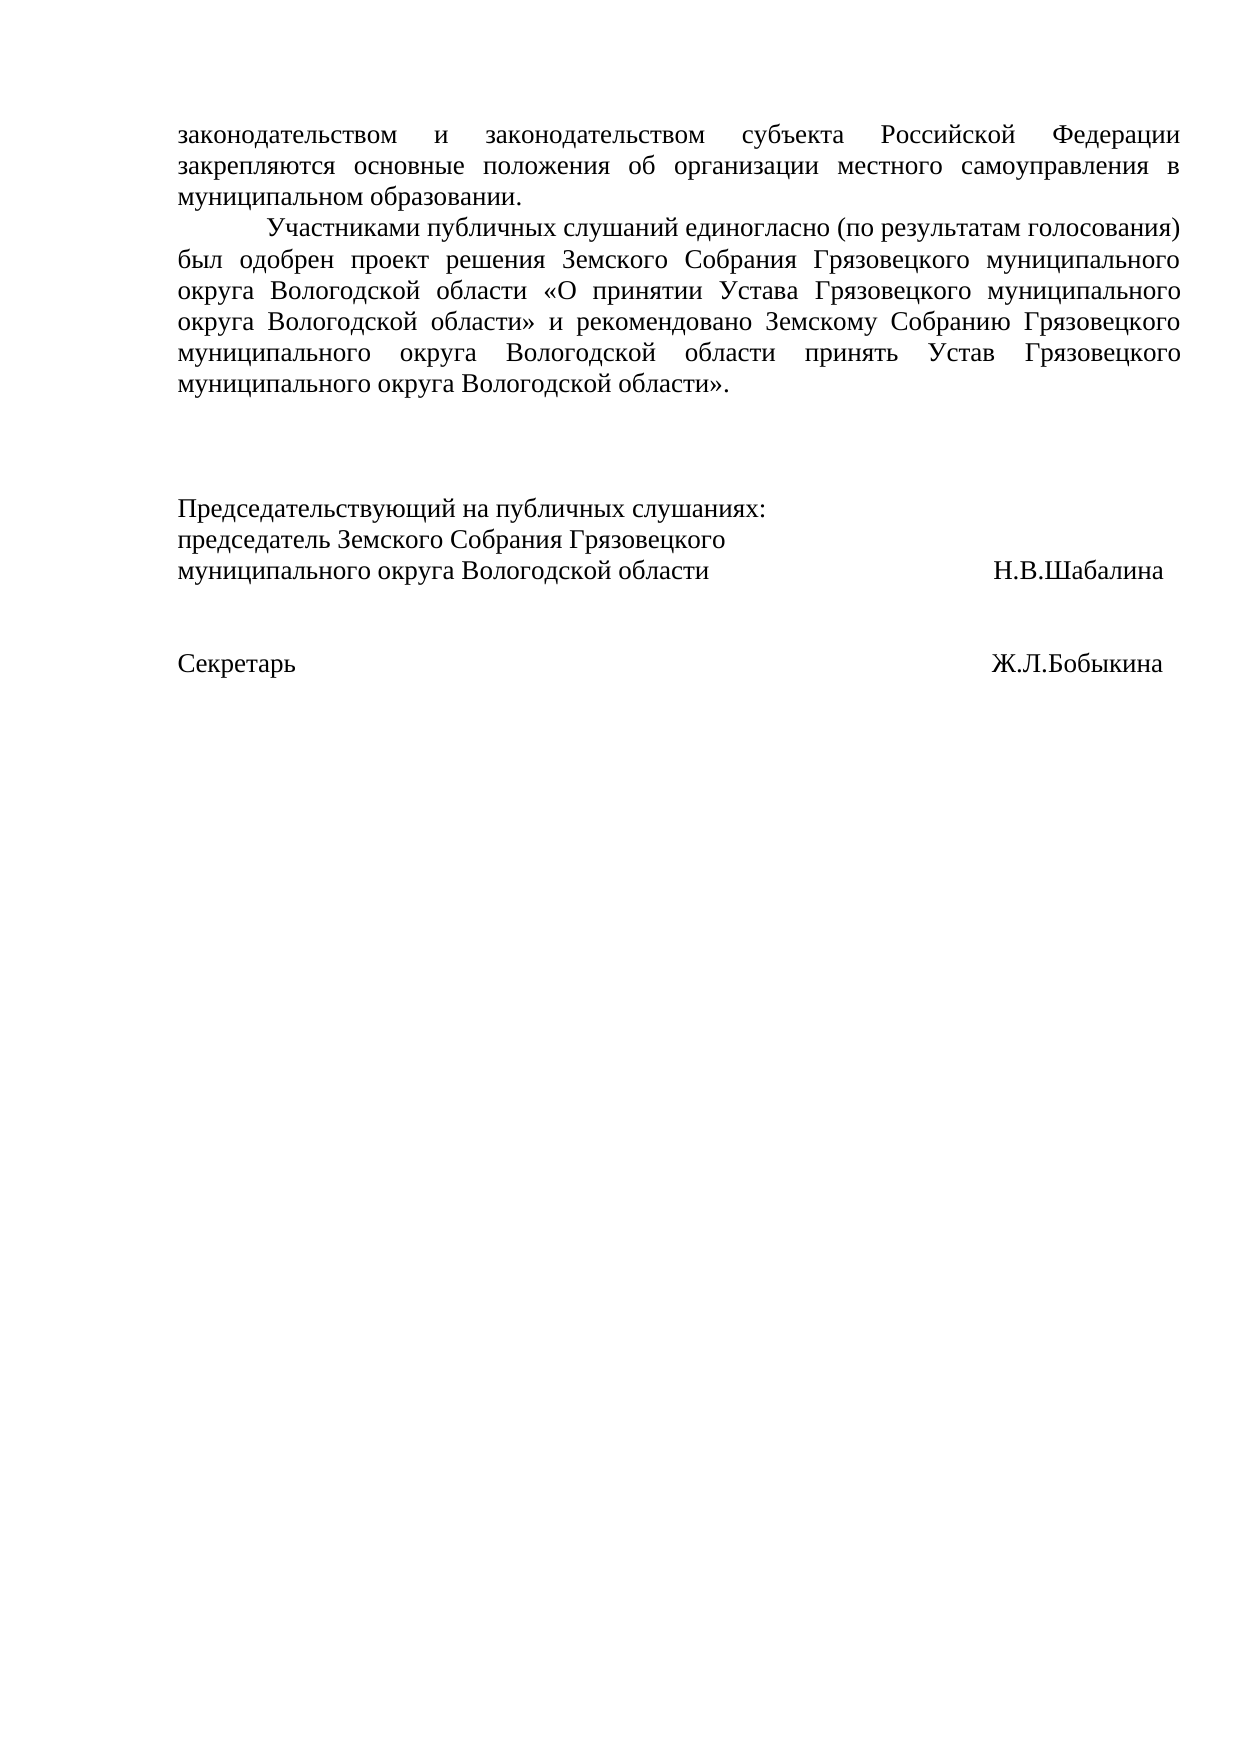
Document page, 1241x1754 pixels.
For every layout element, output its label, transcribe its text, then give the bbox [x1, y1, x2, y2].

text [177, 118, 1181, 212]
text Председательствующий на публичных слушаниях: [177, 492, 1181, 523]
text муниципального округа Вологодской области Н.В.Шабалина [177, 554, 1181, 585]
text Секретарь Ж.Л.Бобыкина [177, 648, 1181, 679]
text председатель Земского Собрания Грязовецкого [177, 523, 1181, 554]
text Участниками публичных слушаний единогласно (по результатам голосования) был одобрен проект решения Земского Собрания Грязовецкого муниципального округа Вологодской области «О принятии Устава Грязовецкого муниципального округа Вологодской области» и рекомендовано Земскому Собранию Грязовецкого муниципального округа Вологодской области принять Устав Грязовецкого муниципального округа Вологодской области». [177, 212, 1181, 398]
